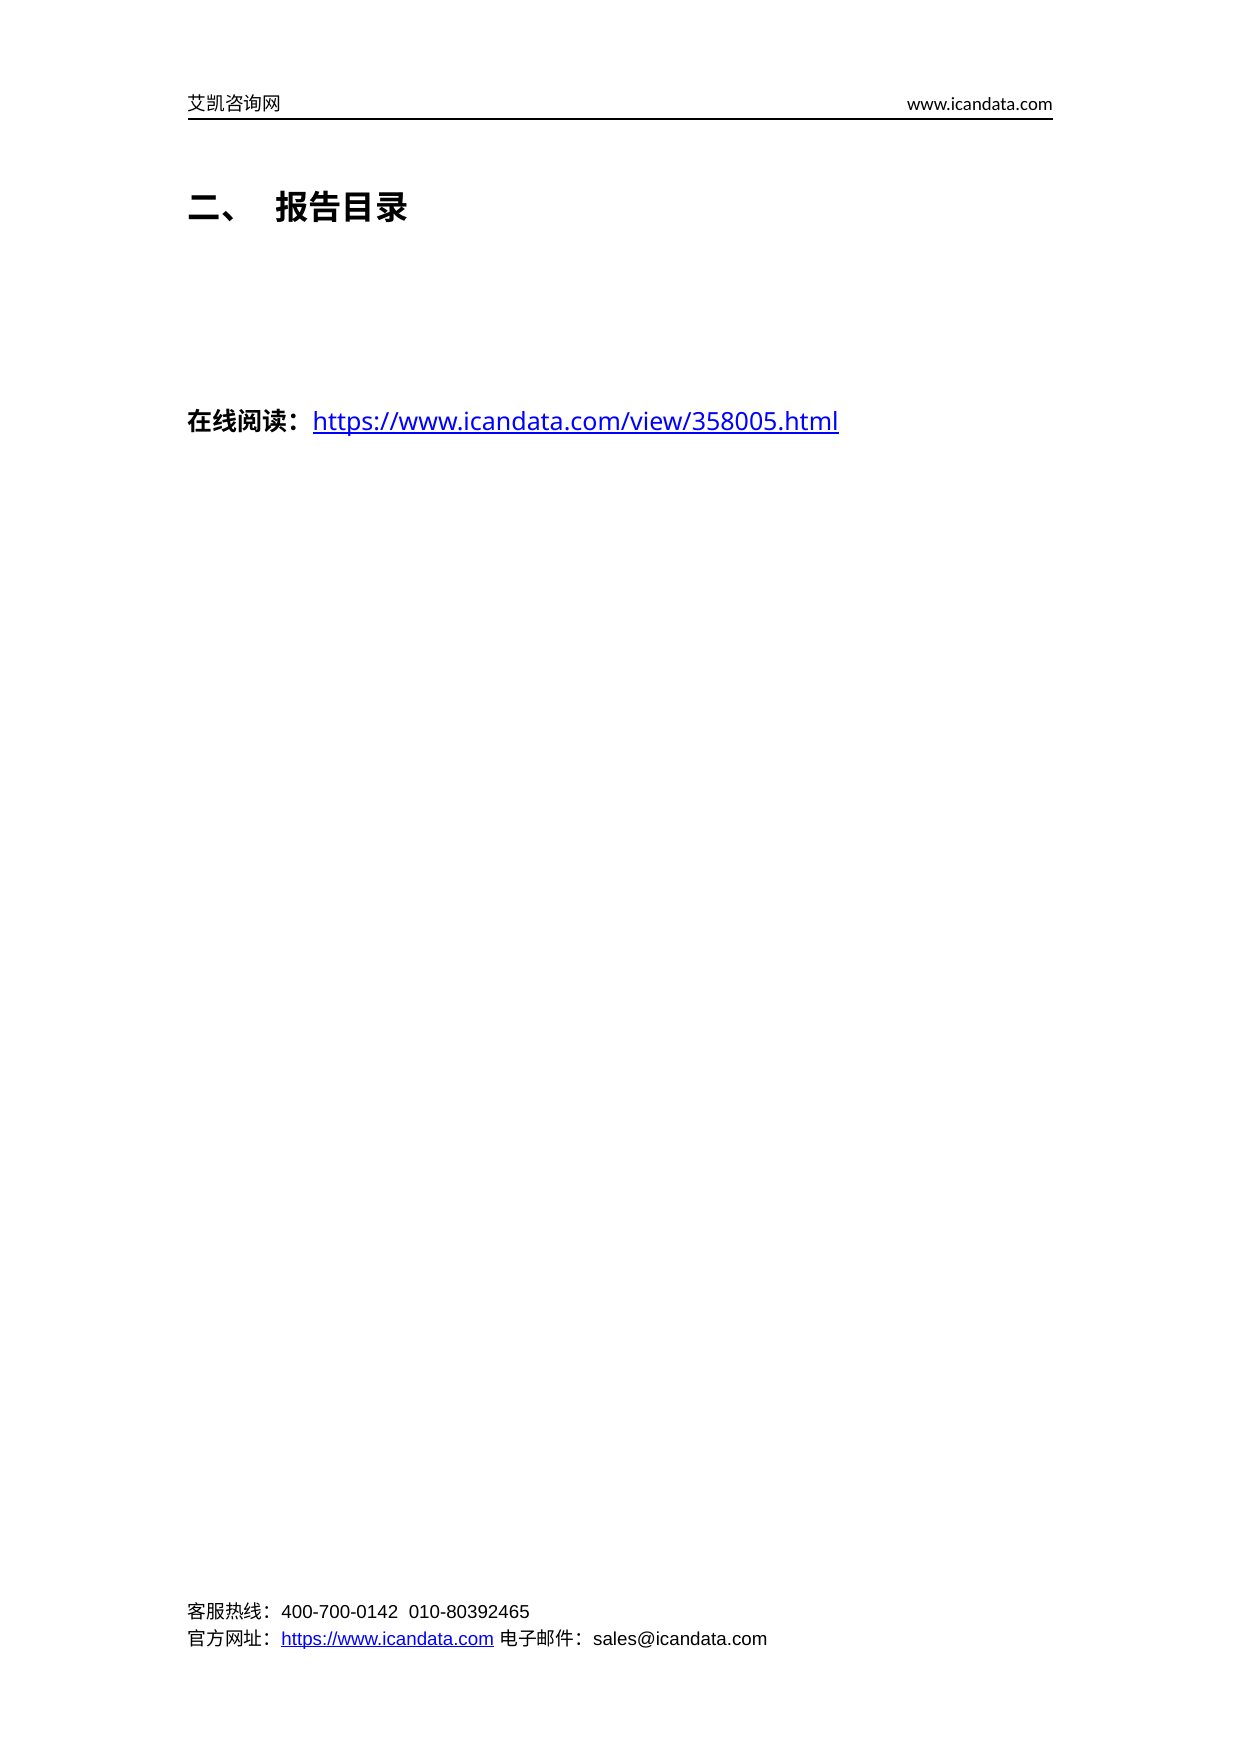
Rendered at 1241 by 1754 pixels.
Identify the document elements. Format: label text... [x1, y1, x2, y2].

subtitle 报告目录 [187, 172, 1053, 237]
text 在线阅读：https://www.icandata.com/view/358005.html [187, 387, 1053, 452]
